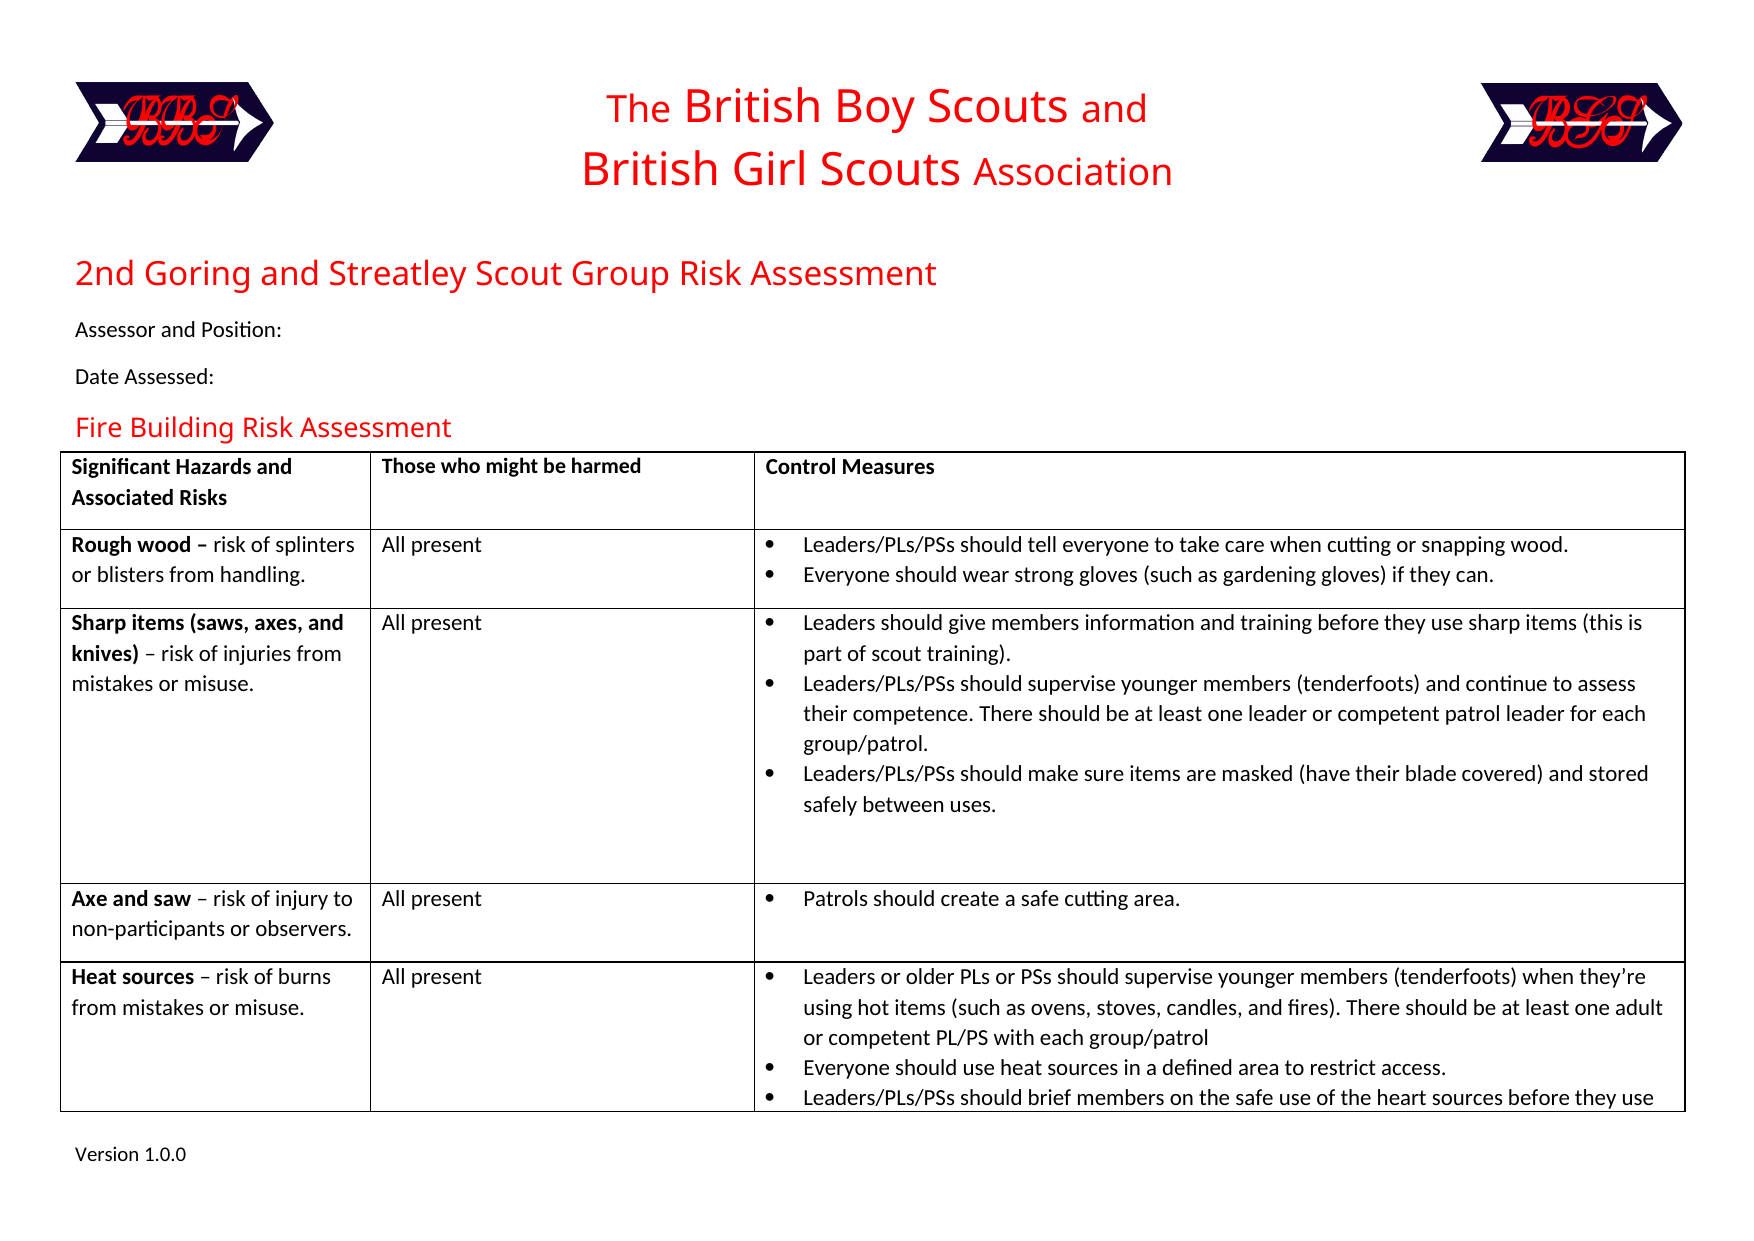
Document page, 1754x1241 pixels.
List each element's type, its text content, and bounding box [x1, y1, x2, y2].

table_cell All present [371, 884, 754, 961]
table_cell Heat sources – risk of burns from mistakes or misuse. [61, 963, 370, 1111]
table_cell Axe and saw – risk of injury to non-participants or observers. [61, 884, 370, 961]
table_cell Rough wood – risk of splinters or blisters from handling. [61, 530, 370, 607]
picture [1480, 83, 1683, 162]
table_cell All present [371, 963, 754, 1111]
table_header Control Measures [755, 453, 1684, 529]
table_cell All present [371, 530, 754, 607]
subtitle Fire Building Risk Assessment [75, 409, 1679, 446]
text Assessor and Position: [75, 315, 1679, 343]
picture [75, 82, 274, 162]
text 2nd Goring and Streatley Scout Group Risk Assessment [75, 249, 1679, 295]
table_cell Leaders/PLs/PSs should tell everyone to take care when cutting or snapping wood. Everyone should wear strong gloves (such as gardening gloves) if they can. [755, 530, 1684, 607]
table_cell All present [371, 609, 754, 883]
table_header Significant Hazards and Associated Risks [61, 453, 370, 529]
text Date Assessed: [75, 362, 1679, 390]
table_cell Sharp items (saws, axes, and knives) – risk of injuries from mistakes or misuse. [61, 609, 370, 883]
table_cell Leaders should give members information and training before they use sharp items (this is part of scout training). Leaders/PLs/PSs should supervise younger members (tenderfoots) and continue to assess their competence. There should be at least one leader or competent patrol leader for each group/patrol. Leaders/PLs/PSs should make sure items are masked (have their blade covered) and stored safely between uses. [755, 609, 1684, 883]
table_cell Patrols should create a safe cutting area. [755, 884, 1684, 961]
table_header Those who might be harmed [371, 453, 754, 529]
